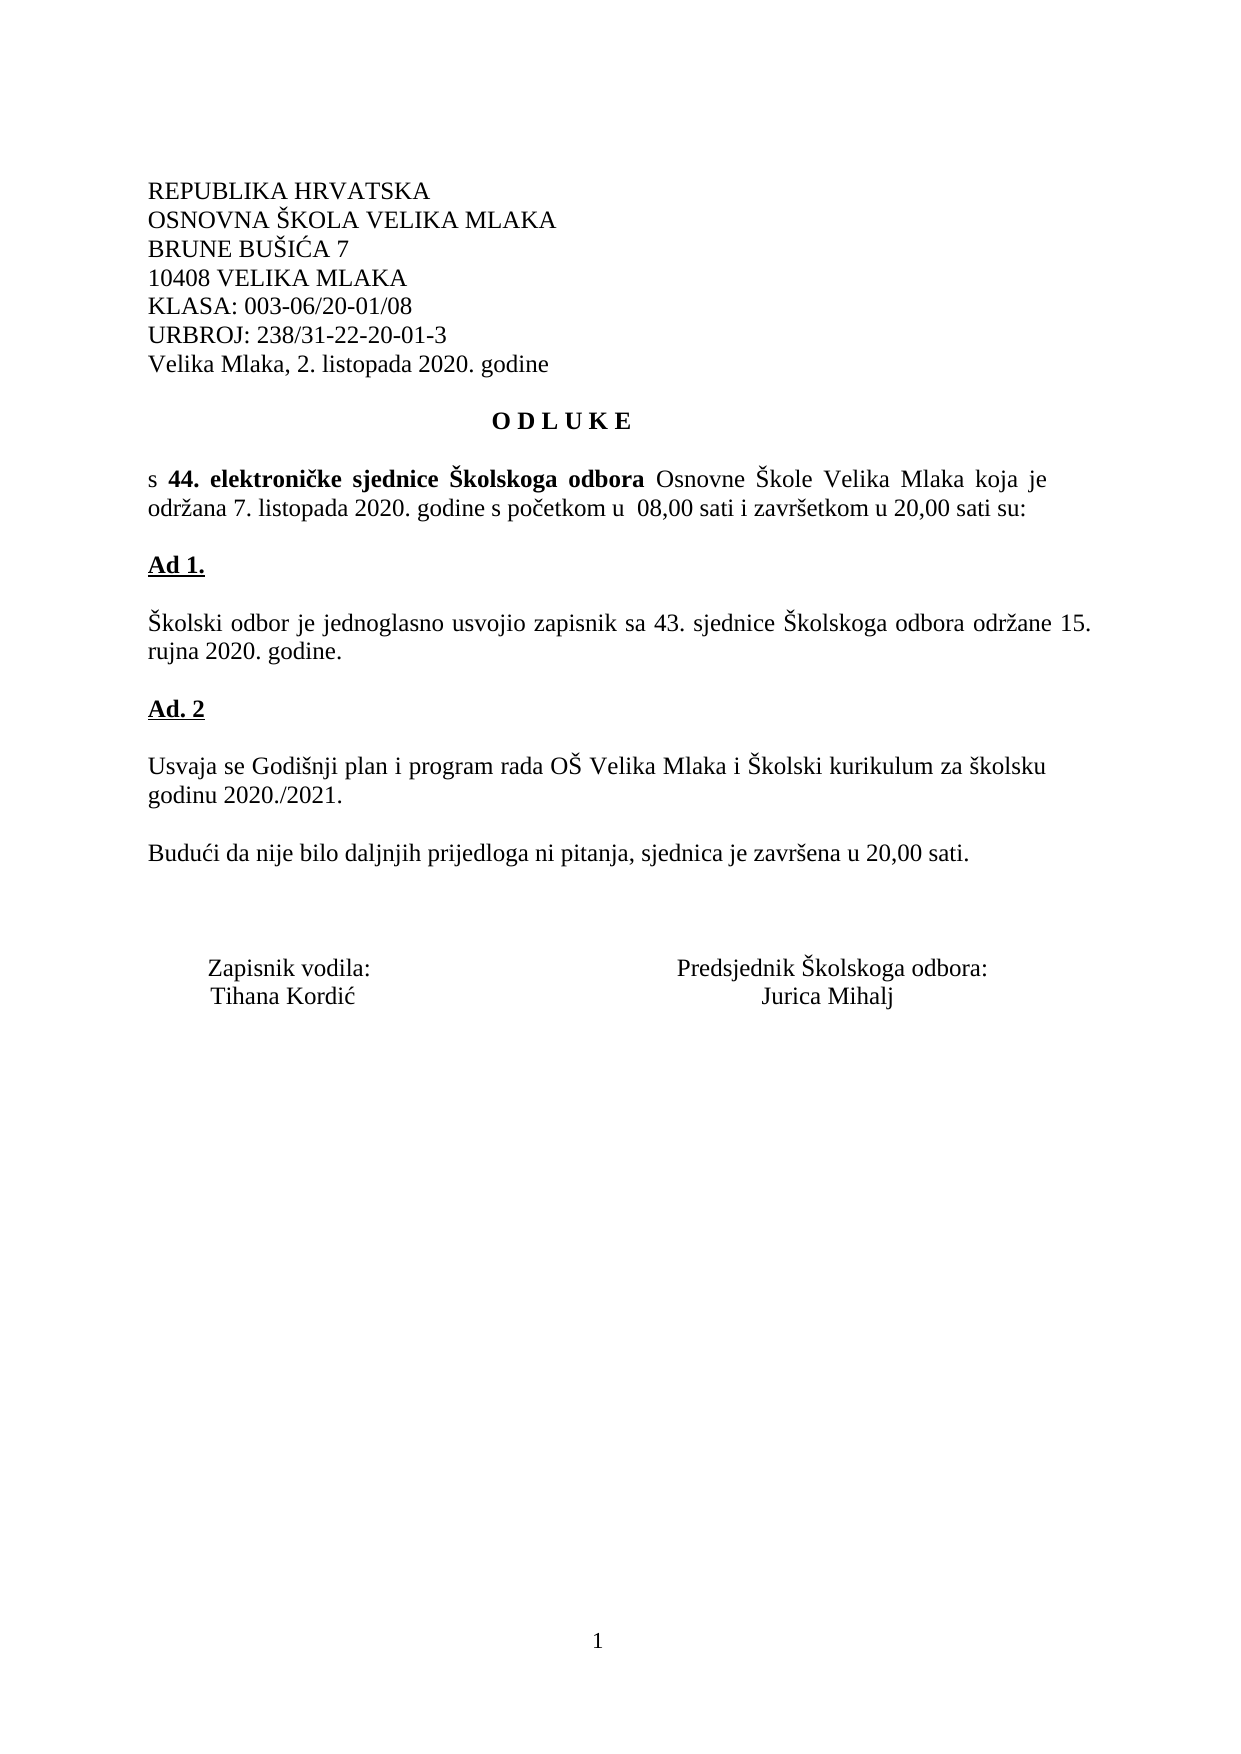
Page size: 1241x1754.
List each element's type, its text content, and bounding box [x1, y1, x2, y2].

text Velika Mlaka, 2. listopada 2020. godine [148, 349, 1048, 378]
text KLASA: 003-06/20-01/08 [148, 291, 1048, 320]
text Budući da nije bilo daljnjih prijedloga ni pitanja, sjednica je završena u 20,00 sati. [148, 838, 1093, 866]
text 10408 VELIKA MLAKA [148, 263, 1048, 291]
text BRUNE BUŠIĆA 7 [148, 234, 1048, 263]
text Zapisnik vodila: Predsjednik Školskoga odbora: [148, 953, 1048, 981]
text Ad 1. [148, 550, 1093, 579]
text s 44. elektroničke sjednice Školskoga odbora Osnovne Škole Velika Mlaka koja je održana 7. listopada 2020. godine s početkom u 08,00 sati i završetkom u 20,00 sati su: [148, 464, 1048, 521]
text REPUBLIKA HRVATSKA [148, 176, 1048, 205]
text O D L U K E [148, 406, 1048, 464]
text Školski odbor je jednoglasno usvojio zapisnik sa 43. sjednice Školskoga odbora održane 15. rujna 2020. godine. [148, 608, 1093, 665]
text Usvaja se Godišnji plan i program rada OŠ Velika Mlaka i Školski kurikulum za školsku godinu 2020./2021. [148, 751, 1048, 809]
text Ad. 2 [148, 694, 1093, 723]
text Tihana Kordić Jurica Mihalj [148, 981, 1048, 1010]
text OSNOVNA ŠKOLA VELIKA MLAKA [148, 205, 1048, 234]
text URBROJ: 238/31-22-20-01-3 [148, 320, 1048, 349]
